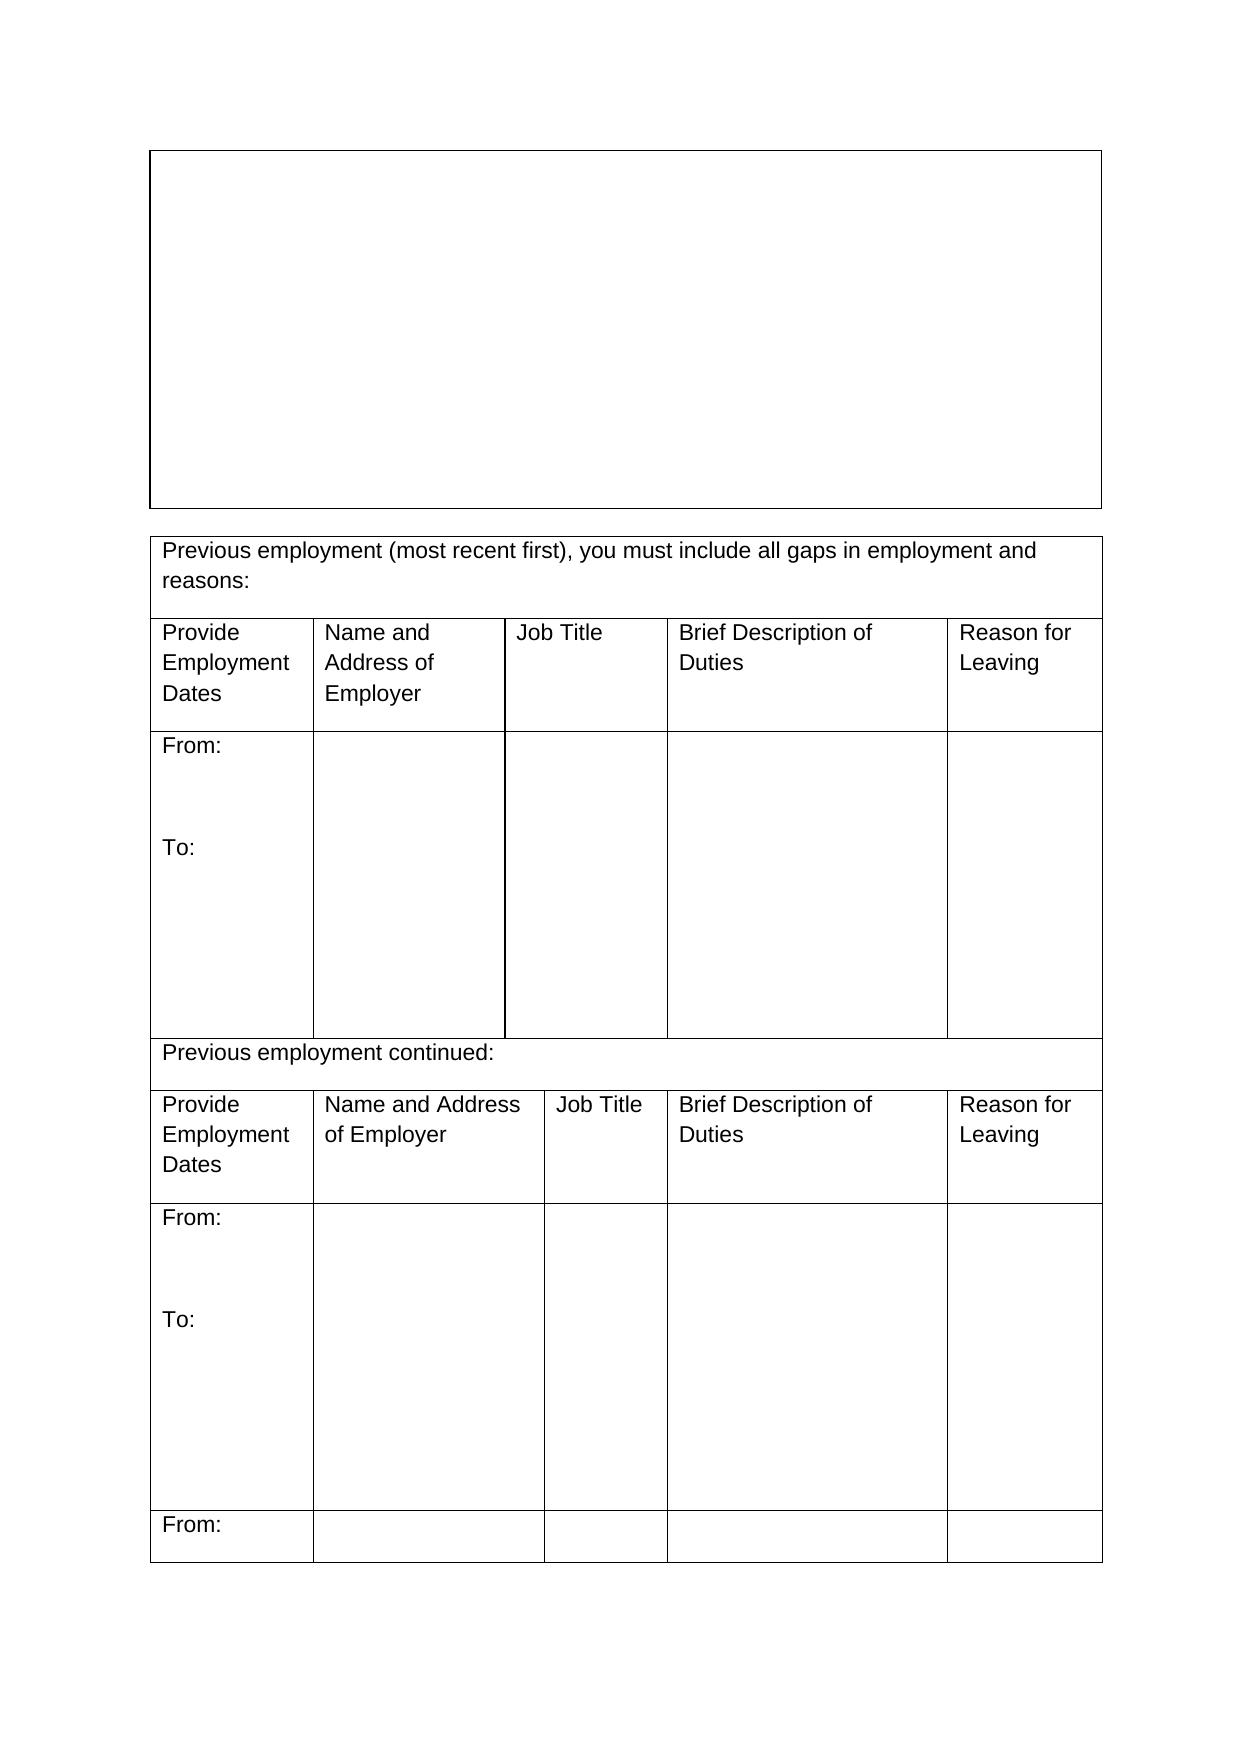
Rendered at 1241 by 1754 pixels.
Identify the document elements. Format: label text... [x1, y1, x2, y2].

table_cell Brief Description of Duties [668, 619, 947, 731]
table_cell Reason for Leaving [948, 619, 1102, 731]
table_cell Job Title [545, 1091, 667, 1202]
table_cell Reason for Leaving [948, 1091, 1102, 1202]
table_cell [151, 151, 1101, 508]
table_cell [948, 732, 1102, 1038]
table_cell [314, 732, 504, 1038]
table_cell Job Title [506, 619, 667, 731]
table_cell From: To: [151, 732, 313, 1038]
table_cell [668, 1511, 947, 1562]
table_cell [668, 732, 947, 1038]
table_cell [668, 1204, 947, 1510]
table_cell [545, 1204, 667, 1510]
table_cell Name and Address of Employer [314, 619, 504, 731]
table_cell [506, 732, 667, 1038]
table_cell Name and Address of Employer [314, 1091, 544, 1202]
table_cell Provide Employment Dates [151, 1091, 313, 1202]
table_cell [314, 1204, 544, 1510]
table_cell [948, 1204, 1102, 1510]
table_header Previous employment (most recent first), you must include all gaps in employment and reasons: [151, 537, 1102, 618]
table_cell From: To: [151, 1511, 313, 1562]
table_cell [545, 1511, 667, 1562]
table_cell Previous employment continued: [151, 1039, 1102, 1090]
table_cell From: To: [151, 1204, 313, 1510]
table_cell [948, 1511, 1102, 1562]
table_cell Provide Employment Dates [151, 619, 313, 731]
table_cell [314, 1511, 544, 1562]
table_cell Brief Description of Duties [668, 1091, 947, 1202]
